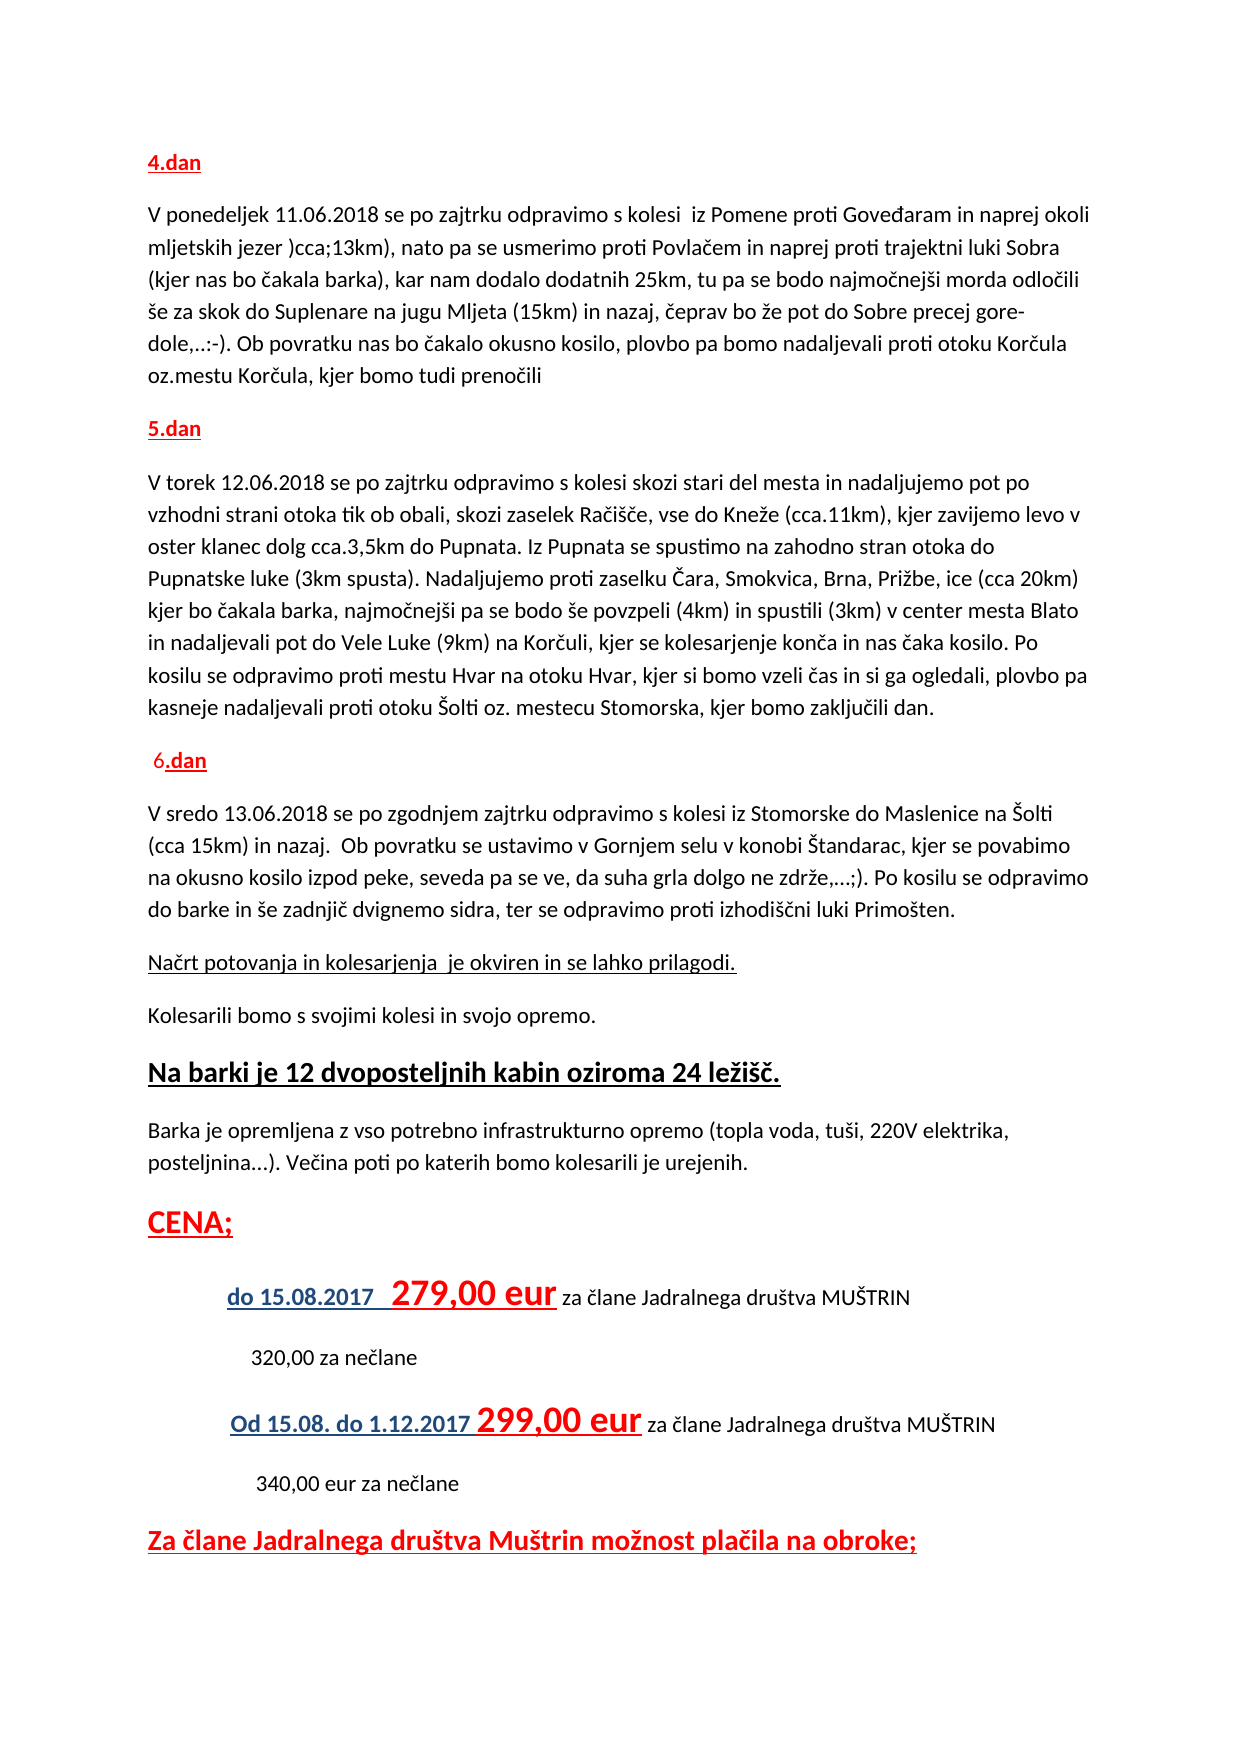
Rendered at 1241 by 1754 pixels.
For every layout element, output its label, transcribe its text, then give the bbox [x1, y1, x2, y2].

text V sredo 13.06.2018 se po zgodnjem zajtrku odpravimo s kolesi iz Stomorske do Maslenice na Šolti (cca 15km) in nazaj. Ob povratku se ustavimo v Gornjem selu v konobi Štandarac, kjer se povabimo na okusno kosilo izpod peke, seveda pa se ve, da suha grla dolgo ne zdrže,…;). Po kosilu se odpravimo do barke in še zadnjič dvignemo sidra, ter se odpravimo proti izhodiščni luki Primošten. [148, 799, 1093, 923]
text Barka je opremljena z vso potrebno infrastrukturno opremo (topla voda, tuši, 220V elektrika, posteljnina...). Večina poti po katerih bomo kolesarili je urejenih. [148, 1116, 1093, 1177]
text V torek 12.06.2018 se po zajtrku odpravimo s kolesi skozi stari del mesta in nadaljujemo pot po vzhodni strani otoka tik ob obali, skozi zaselek Račišče, vse do Kneže (cca.11km), kjer zavijemo levo v oster klanec dolg cca.3,5km do Pupnata. Iz Pupnata se spustimo na zahodno stran otoka do Pupnatske luke (3km spusta). Nadaljujemo proti zaselku Čara, Smokvica, Brna, Prižbe, ice (cca 20km) kjer bo čakala barka, najmočnejši pa se bodo še povzpeli (4km) in spustili (3km) v center mesta Blato in nadaljevali pot do Vele Luke (9km) na Korčuli, kjer se kolesarjenje konča in nas čaka kosilo. Po kosilu se odpravimo proti mestu Hvar na otoku Hvar, kjer si bomo vzeli čas in si ga ogledali, plovbo pa kasneje nadaljevali proti otoku Šolti oz. mestecu Stomorska, kjer bomo zaključili dan. [148, 468, 1093, 721]
text Za člane Jadralnega društva Muštrin možnost plačila na obroke; [148, 1522, 1093, 1558]
text Načrt potovanja in kolesarjenja je okviren in se lahko prilagodi. [148, 948, 1093, 977]
text Od 15.08. do 1.12.2017 299,00 eur za člane Jadralnega društva MUŠTRIN [148, 1396, 1093, 1442]
text 340,00 eur za nečlane [148, 1469, 1093, 1497]
text 320,00 za nečlane [148, 1343, 1093, 1371]
text CENA; [148, 1202, 1093, 1242]
text 4.dan [148, 148, 1093, 176]
text 6.dan [148, 746, 1093, 774]
text 5.dan [148, 414, 1093, 443]
text do 15.08.2017 279,00 eur za člane Jadralnega društva MUŠTRIN [148, 1269, 1093, 1315]
text V ponedeljek 11.06.2018 se po zajtrku odpravimo s kolesi iz Pomene proti Goveđaram in naprej okoli mljetskih jezer )cca;13km), nato pa se usmerimo proti Povlačem in naprej proti trajektni luki Sobra (kjer nas bo čakala barka), kar nam dodalo dodatnih 25km, tu pa se bodo najmočnejši morda odločili še za skok do Suplenare na jugu Mljeta (15km) in nazaj, čeprav bo že pot do Sobre precej gore-dole,..:-). Ob povratku nas bo čakalo okusno kosilo, plovbo pa bomo nadaljevali proti otoku Korčula oz.mestu Korčula, kjer bomo tudi prenočili [148, 201, 1093, 389]
text Na barki je 12 dvoposteljnih kabin oziroma 24 ležišč. [148, 1054, 1093, 1090]
text Kolesarili bomo s svojimi kolesi in svojo opremo. [148, 1002, 1093, 1029]
